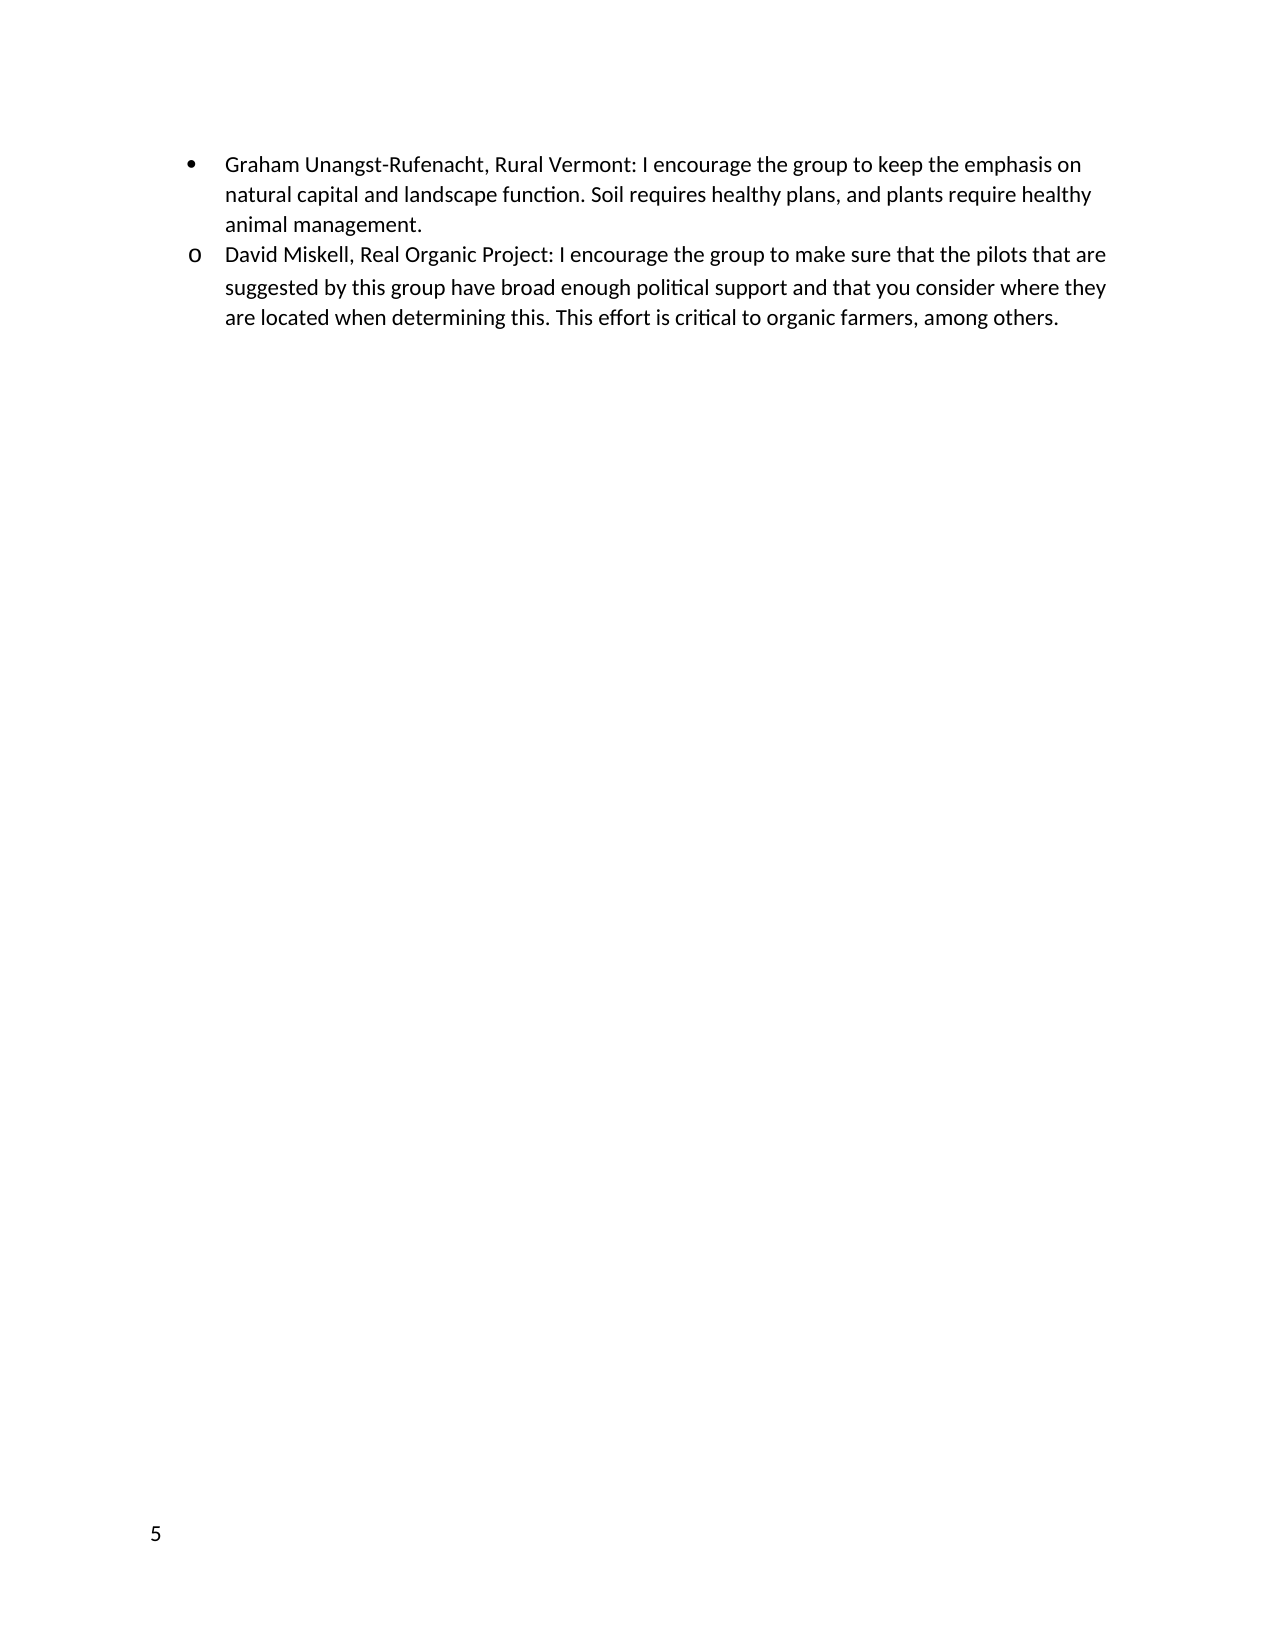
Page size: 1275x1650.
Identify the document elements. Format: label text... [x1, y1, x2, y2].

list David Miskell, Real Organic Project: I encourage the group to make sure that the pilots that are suggested by this group have broad enough political support and that you consider where they are located when determining this. This effort is critical to organic farmers, among others. [187, 241, 1125, 331]
list Graham Unangst-Rufenacht, Rural Vermont: I encourage the group to keep the emphasis on natural capital and landscape function. Soil requires healthy plans, and plants require healthy animal management. [187, 150, 1125, 238]
